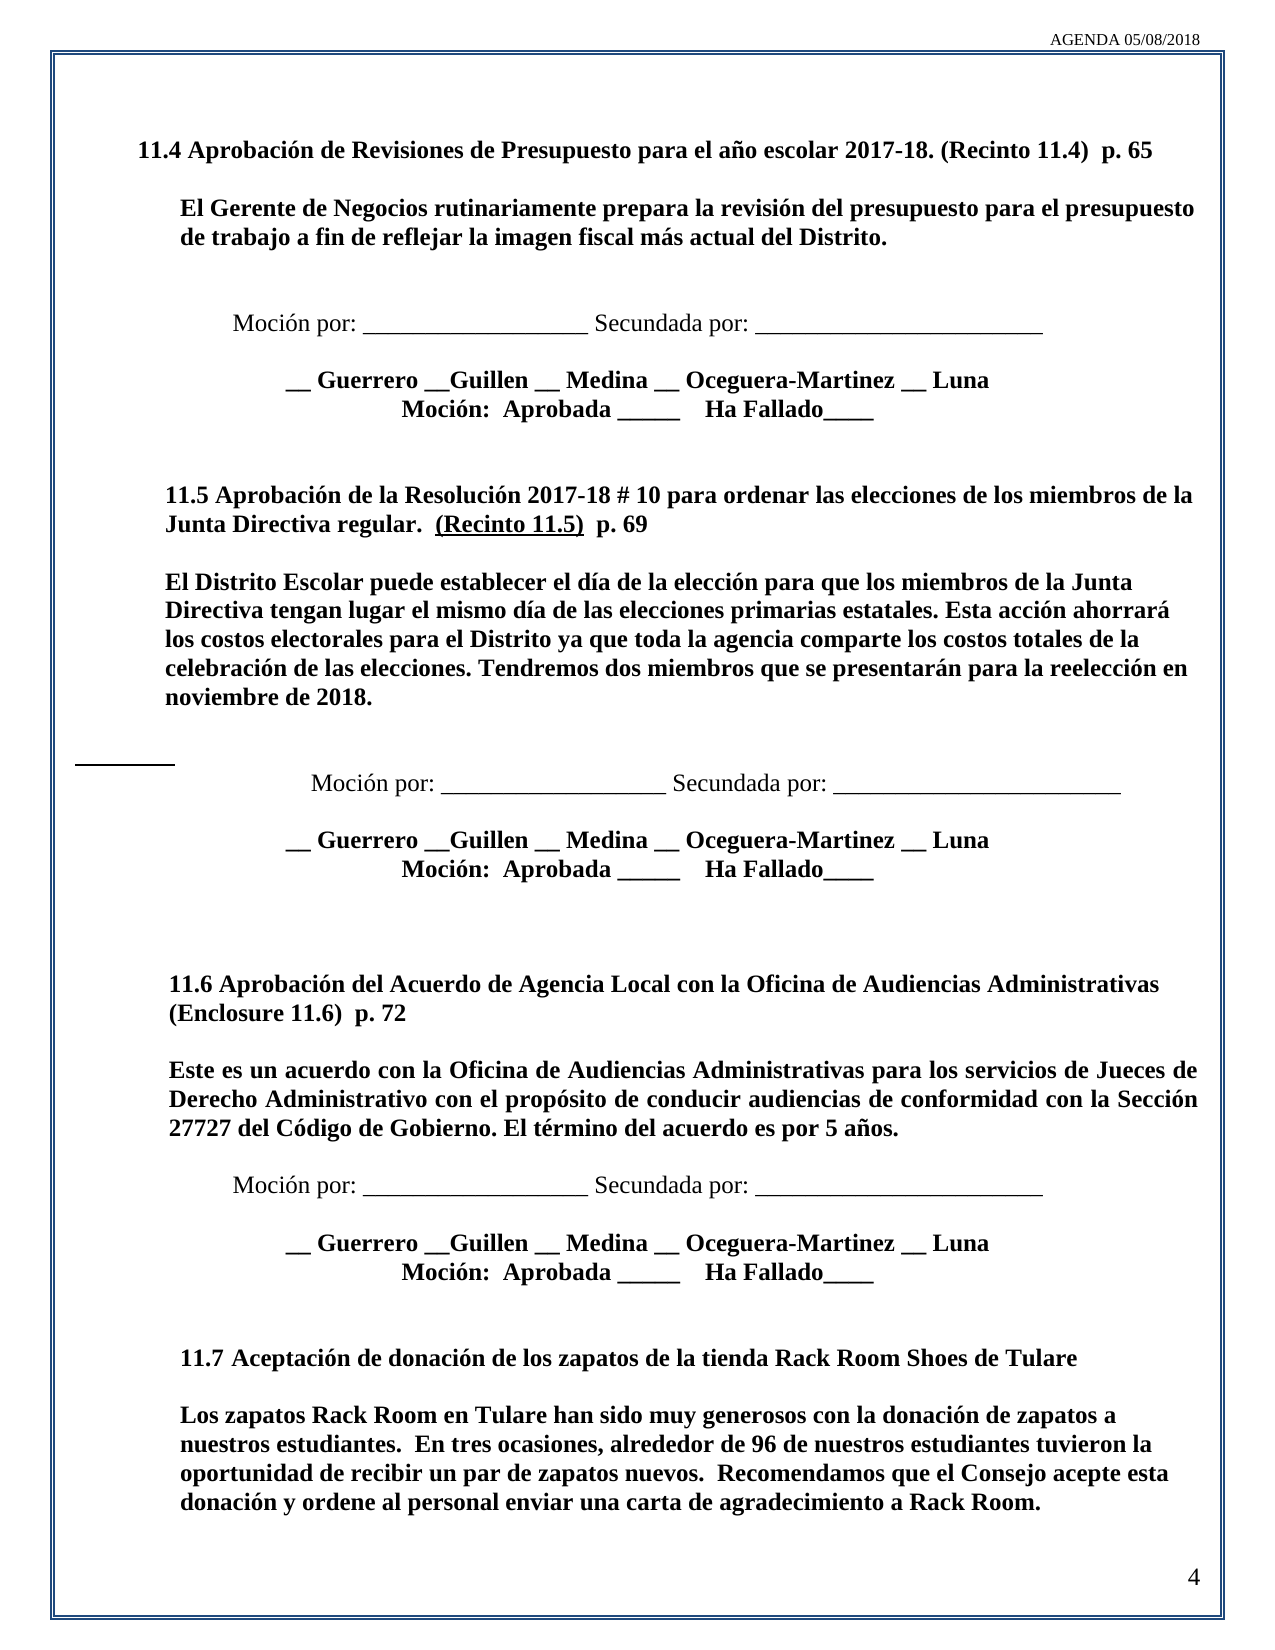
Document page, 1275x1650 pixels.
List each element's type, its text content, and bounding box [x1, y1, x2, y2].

text Moción: Aprobada _____ Ha Fallado____ [75, 854, 1200, 883]
text Este es un acuerdo con la Oficina de Audiencias Administrativas para los servicios de Jueces de Derecho Administrativo con el propósito de conducir audiencias de conformidad con la Sección 27727 del Código de Gobierno. El término del acuerdo es por 5 años. [169, 1055, 1200, 1142]
text Moción: Aprobada _____ Ha Fallado____ [75, 394, 1200, 423]
text El Gerente de Negocios rutinariamente prepara la revisión del presupuesto para el presupuesto de trabajo a fin de reflejar la imagen fiscal más actual del Distrito. [180, 193, 1200, 250]
text Moción por: __________________ Secundada por: _______________________ [75, 1170, 1200, 1199]
text 11.6 Aprobación del Acuerdo de Agencia Local con la Oficina de Audiencias Administrativas (Enclosure 11.6) p. 72 [169, 969, 1200, 1027]
text Los zapatos Rack Room en Tulare han sido muy generosos con la donación de zapatos a nuestros estudiantes. En tres ocasiones, alrededor de 96 de nuestros estudiantes tuvieron la oportunidad de recibir un par de zapatos nuevos. Recomendamos que el Consejo acepte esta donación y ordene al personal enviar una carta de agradecimiento a Rack Room. [180, 1400, 1200, 1515]
text Moción por: __________________ Secundada por: _______________________ [75, 768, 1200, 797]
text El Distrito Escolar puede establecer el día de la elección para que los miembros de la Junta Directiva tengan lugar el mismo día de las elecciones primarias estatales. Esta acción ahorrará los costos electorales para el Distrito ya que toda la agencia comparte los costos totales de la celebración de las elecciones. Tendremos dos miembros que se presentarán para la reelección en noviembre de 2018. [165, 567, 1200, 710]
text 11.5 Aprobación de la Resolución 2017-18 # 10 para ordenar las elecciones de los miembros de la Junta Directiva regular. (Recinto 11.5) p. 69 [165, 480, 1200, 538]
text 11.4 Aprobación de Revisiones de Presupuesto para el año escolar 2017-18. (Recinto 11.4) p. 65 [75, 135, 1200, 164]
text __ Guerrero __Guillen __ Medina __ Oceguera-Martinez __ Luna [75, 825, 1200, 854]
text Moción por: __________________ Secundada por: _______________________ [75, 308, 1200, 337]
text Moción: Aprobada _____ Ha Fallado____ [75, 1257, 1200, 1285]
text __ Guerrero __Guillen __ Medina __ Oceguera-Martinez __ Luna [75, 365, 1200, 394]
text __ Guerrero __Guillen __ Medina __ Oceguera-Martinez __ Luna [75, 1228, 1200, 1257]
text 11.7 Aceptación de donación de los zapatos de la tienda Rack Room Shoes de Tulare [75, 1343, 1200, 1372]
